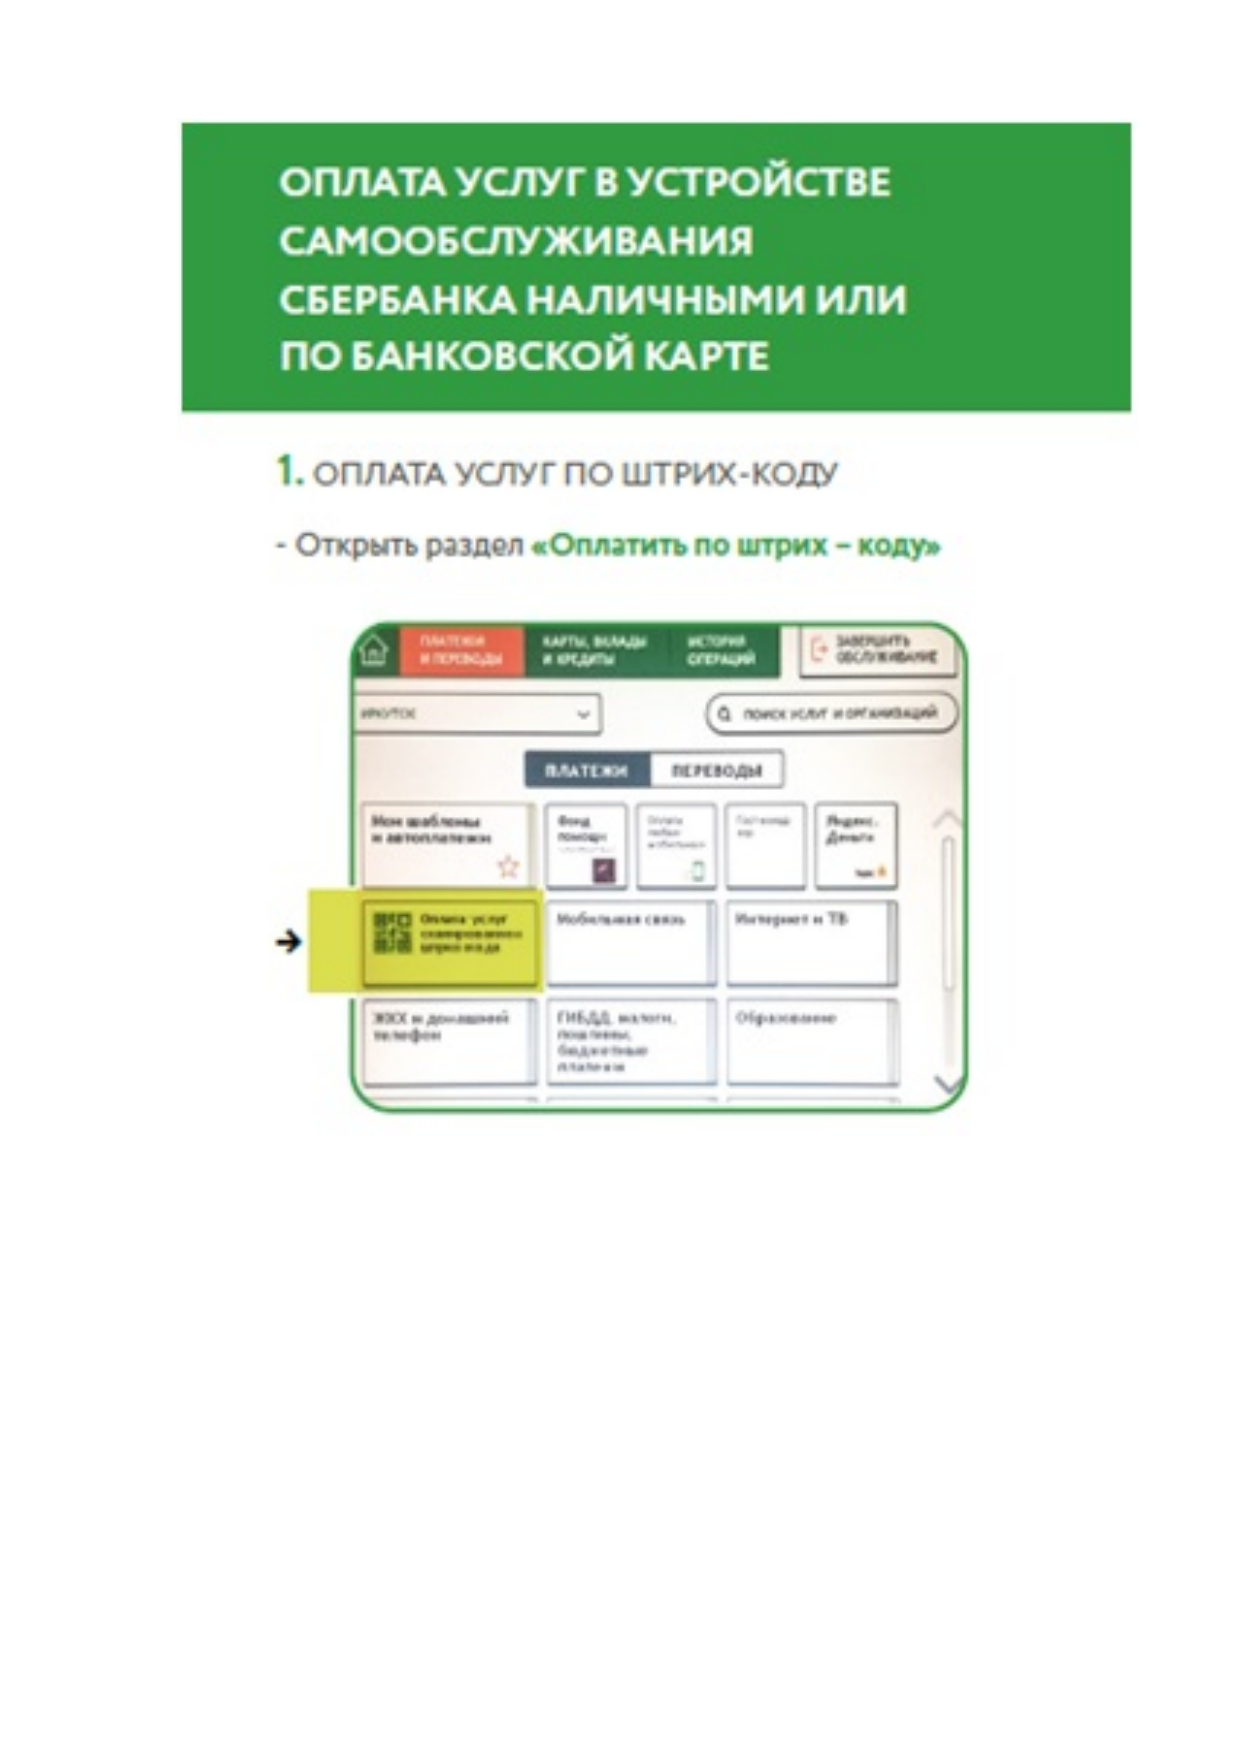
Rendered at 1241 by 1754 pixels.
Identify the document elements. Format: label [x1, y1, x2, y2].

picture [177, 118, 1138, 1136]
